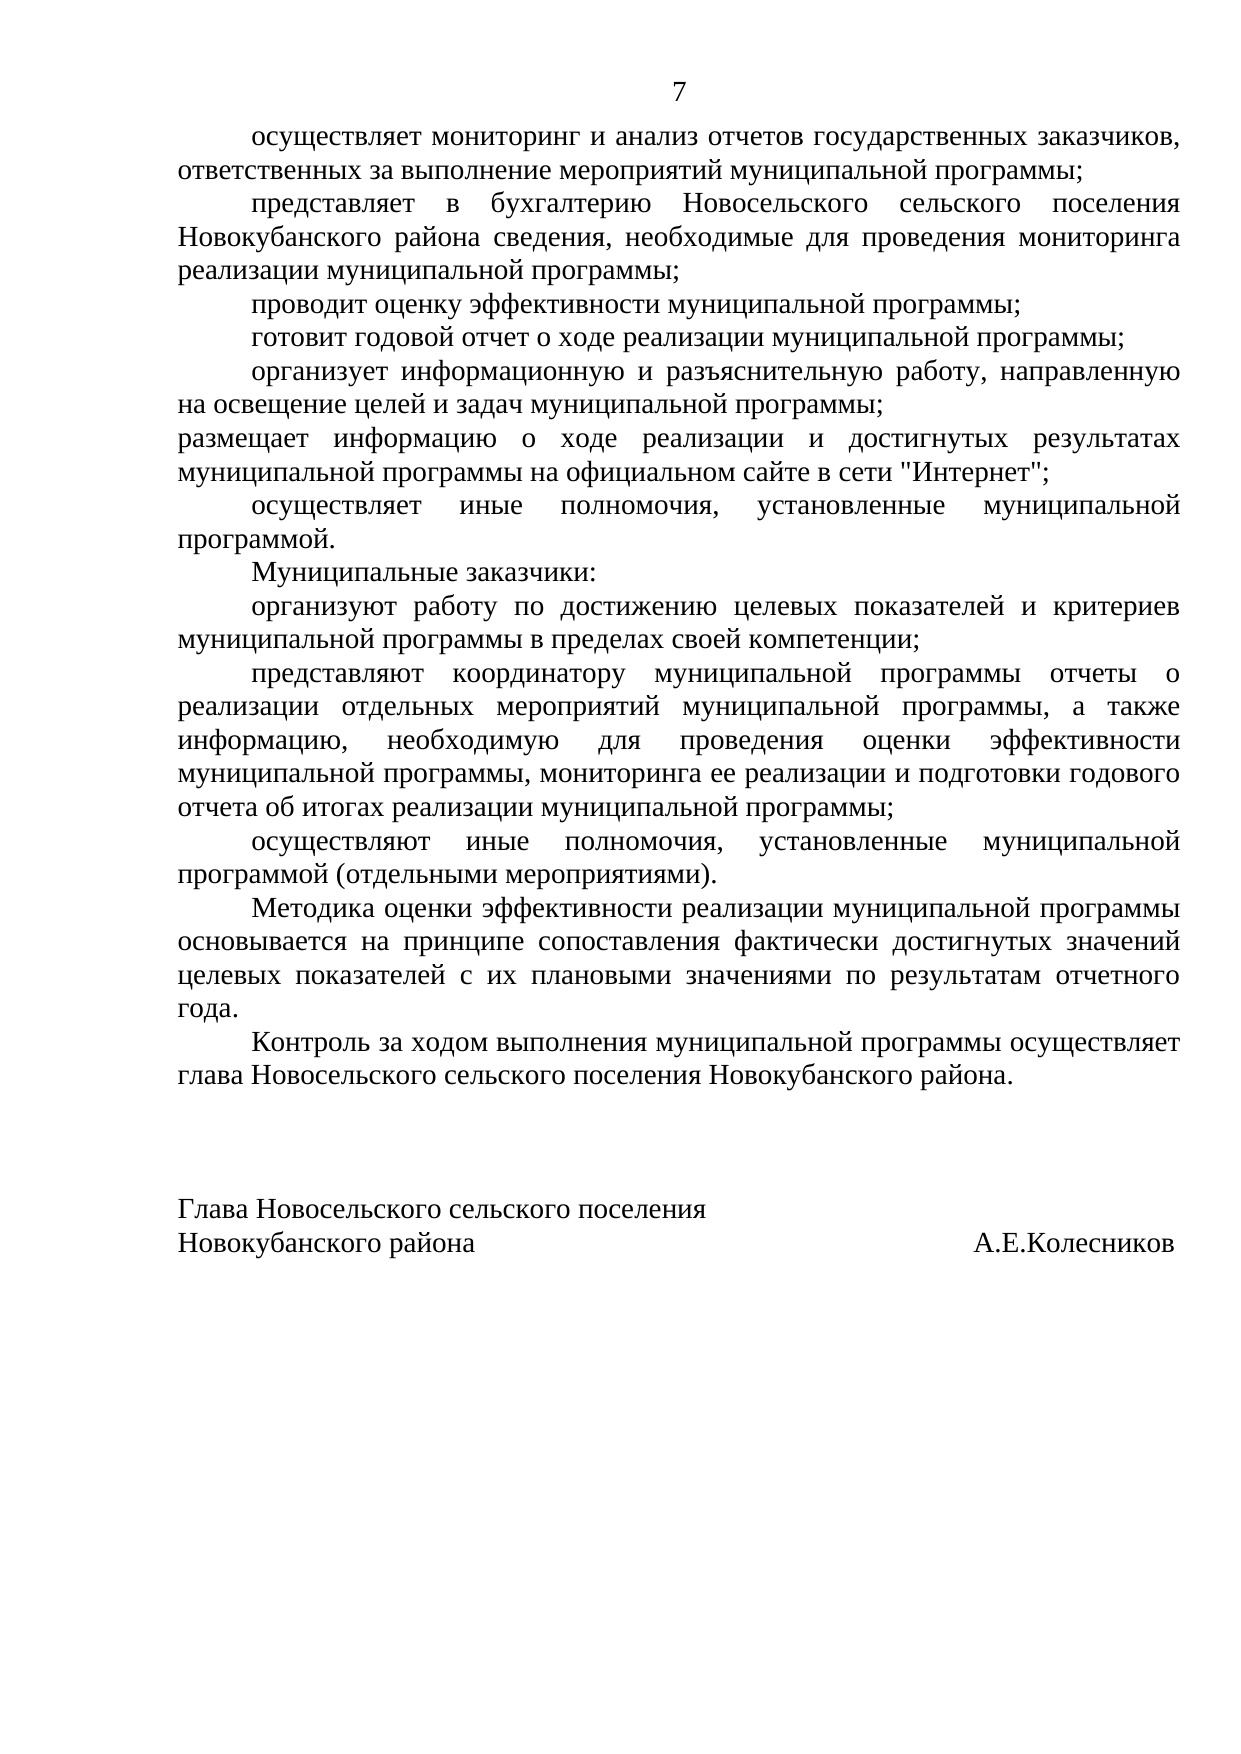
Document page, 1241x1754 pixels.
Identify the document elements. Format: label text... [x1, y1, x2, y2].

text представляет в бухгалтерию Новосельского сельского поселения Новокубанского района сведения, необходимые для проведения мониторинга реализации муниципальной программы; [177, 185, 1181, 286]
text Глава Новосельского сельского поселения [177, 1192, 1181, 1225]
text организуют работу по достижению целевых показателей и критериев муниципальной программы в пределах своей компетенции; [177, 588, 1181, 655]
text осуществляют иные полномочия, установленные муниципальной программой (отдельными мероприятиями). [177, 823, 1181, 890]
text готовит годовой отчет о ходе реализации муниципальной программы; [177, 319, 1181, 353]
text Муниципальные заказчики: [177, 554, 1181, 588]
text представляют координатору муниципальной программы отчеты о реализации отдельных мероприятий муниципальной программы, а также информацию, необходимую для проведения оценки эффективности муниципальной программы, мониторинга ее реализации и подготовки годового отчета об итогах реализации муниципальной программы; [177, 655, 1181, 823]
text Методика оценки эффективности реализации муниципальной программы основывается на принципе сопоставления фактически достигнутых значений целевых показателей с их плановыми значениями по результатам отчетного года. [177, 890, 1181, 1024]
text размещает информацию о ходе реализации и достигнутых результатах муниципальной программы на официальном сайте в сети "Интернет"; [177, 420, 1181, 487]
text осуществляет мониторинг и анализ отчетов государственных заказчиков, ответственных за выполнение мероприятий муниципальной программы; [177, 118, 1181, 185]
text Контроль за ходом выполнения муниципальной программы осуществляет глава Новосельского сельского поселения Новокубанского района. [177, 1024, 1181, 1091]
text Новокубанского района А.Е.Колесников [177, 1225, 1181, 1259]
text организует информационную и разъяснительную работу, направленную на освещение целей и задач муниципальной программы; [177, 353, 1181, 420]
text проводит оценку эффективности муниципальной программы; [177, 286, 1181, 319]
text осуществляет иные полномочия, установленные муниципальной программой. [177, 487, 1181, 554]
